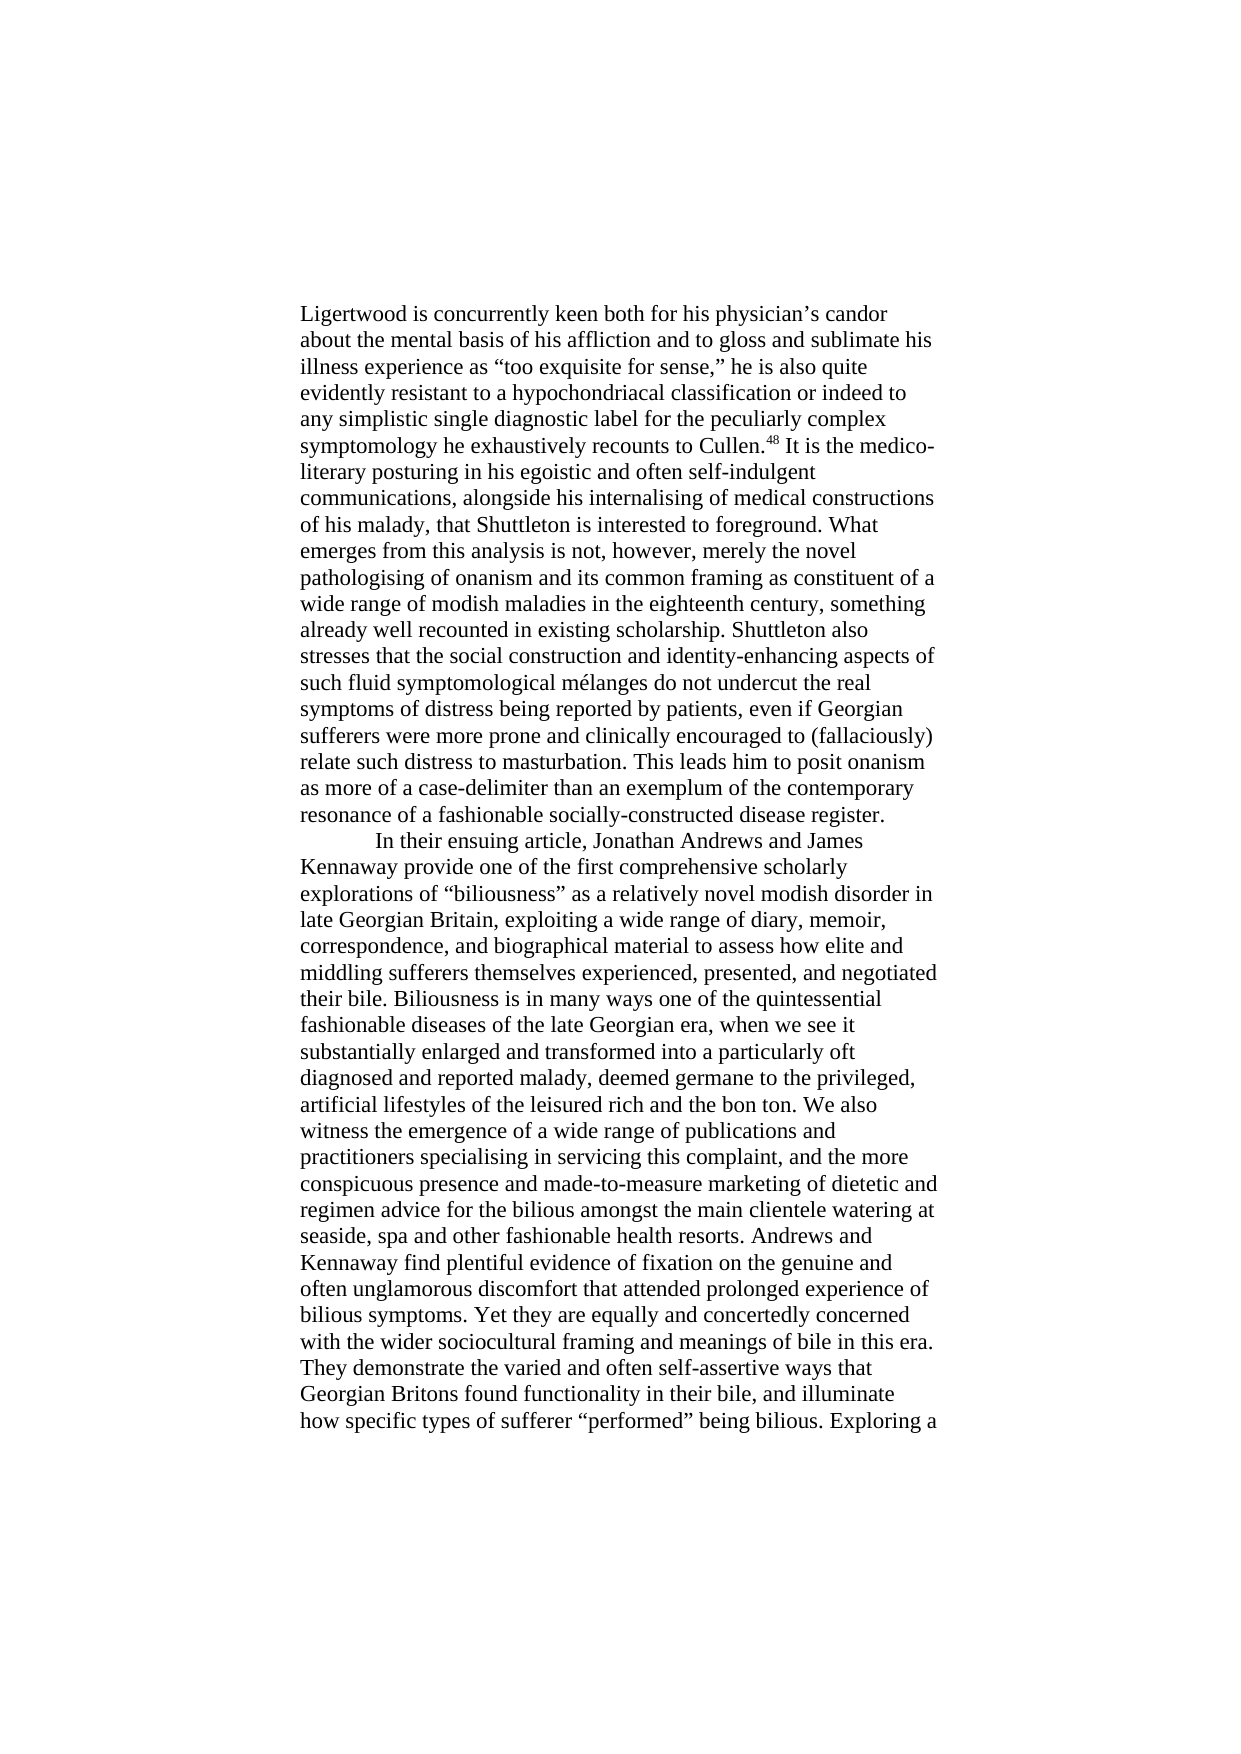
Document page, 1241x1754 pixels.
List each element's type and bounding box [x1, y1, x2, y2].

text [300, 827, 940, 1433]
text [300, 300, 940, 827]
